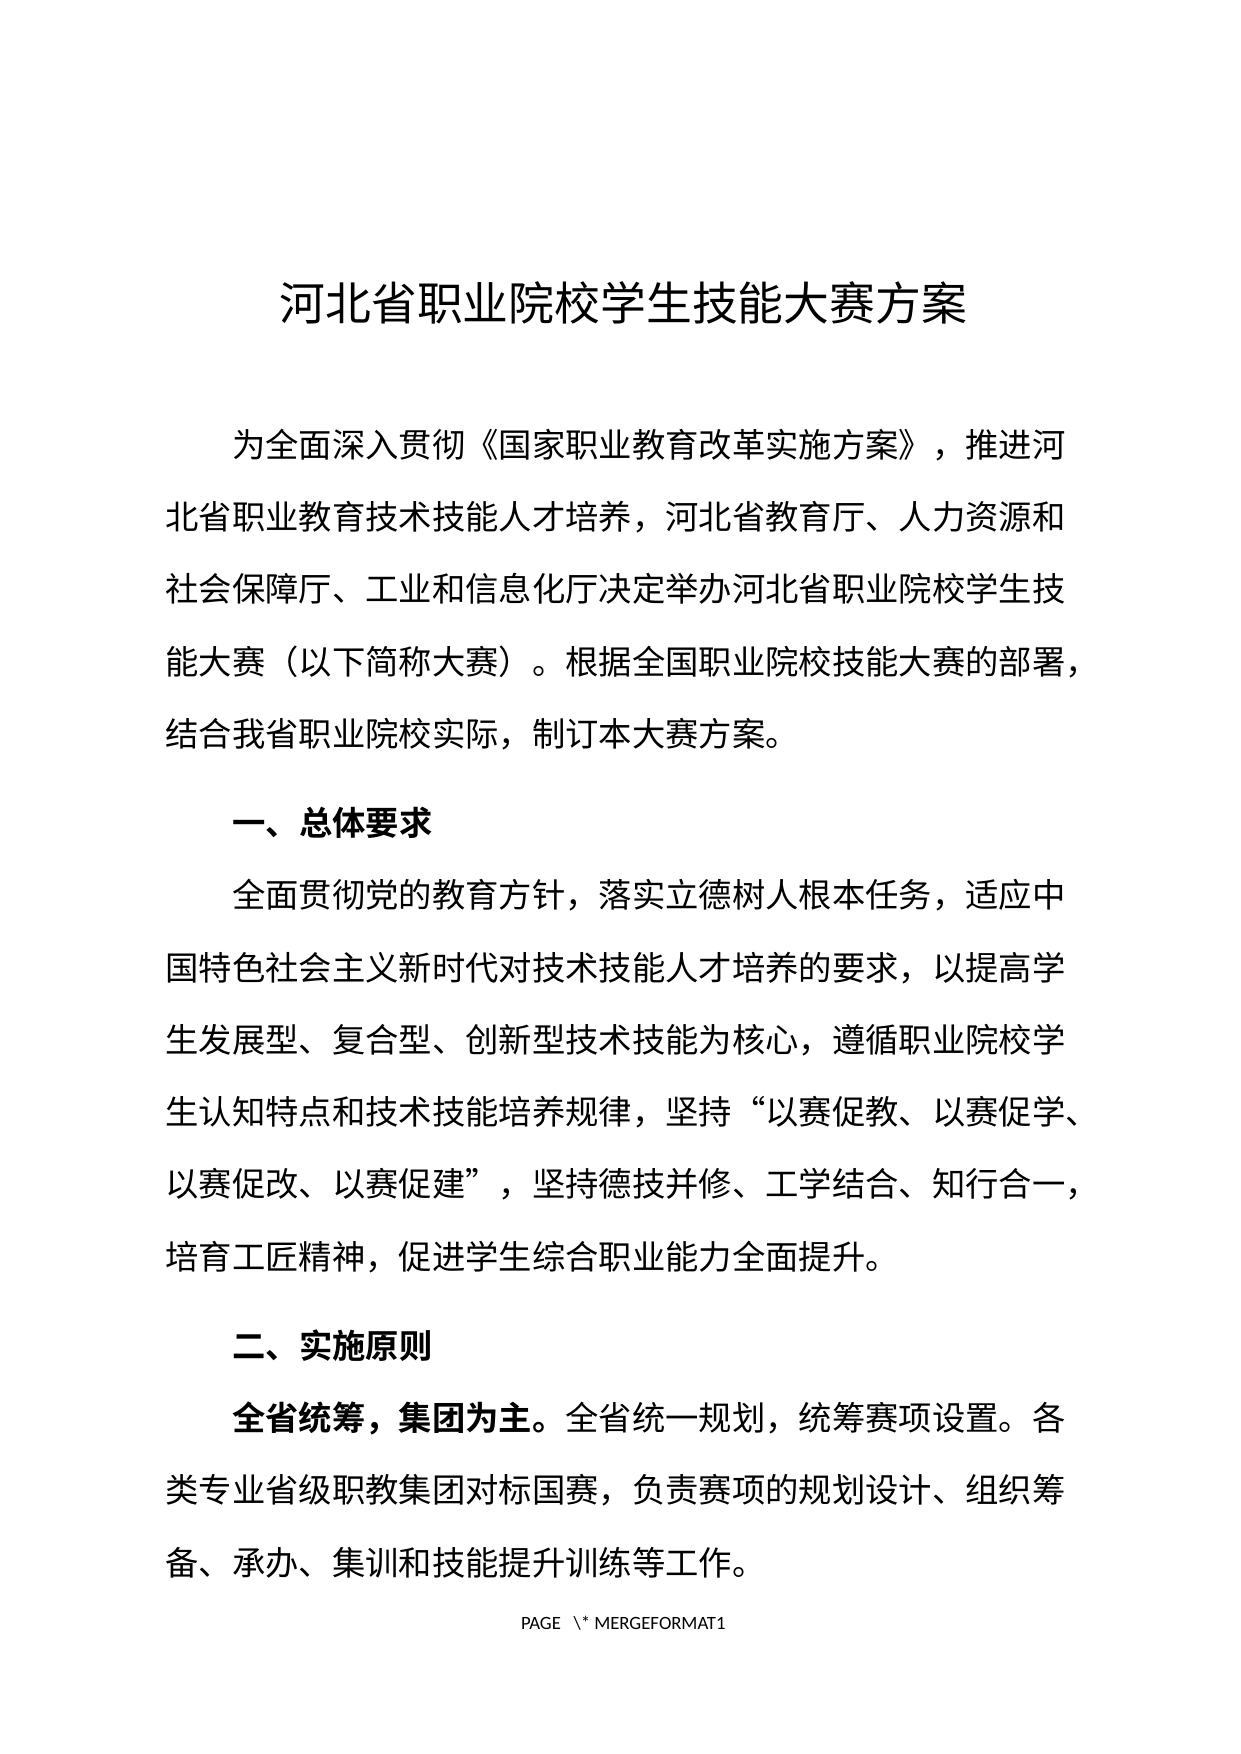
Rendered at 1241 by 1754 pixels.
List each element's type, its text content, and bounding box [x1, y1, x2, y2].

text 一、总体要求 [165, 797, 1081, 845]
text 为全面深入贯彻《国家职业教育改革实施方案》，推进河北省职业教育技术技能人才培养，河北省教育厅、人力资源和社会保障厅、工业和信息化厅决定举办河北省职业院校学生技能大赛（以下简称大赛）。根据全国职业院校技能大赛的部署，结合我省职业院校实际，制订本大赛方案。 [165, 418, 1081, 756]
text 全面贯彻党的教育方针，落实立德树人根本任务，适应中国特色社会主义新时代对技术技能人才培养的要求，以提高学生发展型、复合型、创新型技术技能为核心，遵循职业院校学生认知特点和技术技能培养规律，坚持“以赛促教、以赛促学、以赛促改、以赛促建”，坚持德技并修、工学结合、知行合一，培育工匠精神，促进学生综合职业能力全面提升。 [165, 869, 1081, 1279]
text 全省统筹，集团为主。全省统一规划，统筹赛项设置。各类专业省级职教集团对标国赛，负责赛项的规划设计、组织筹备、承办、集训和技能提升训练等工作。 [165, 1392, 1081, 1584]
text 二、实施原则 [165, 1319, 1081, 1368]
text 河北省职业院校学生技能大赛方案 [165, 267, 1081, 334]
